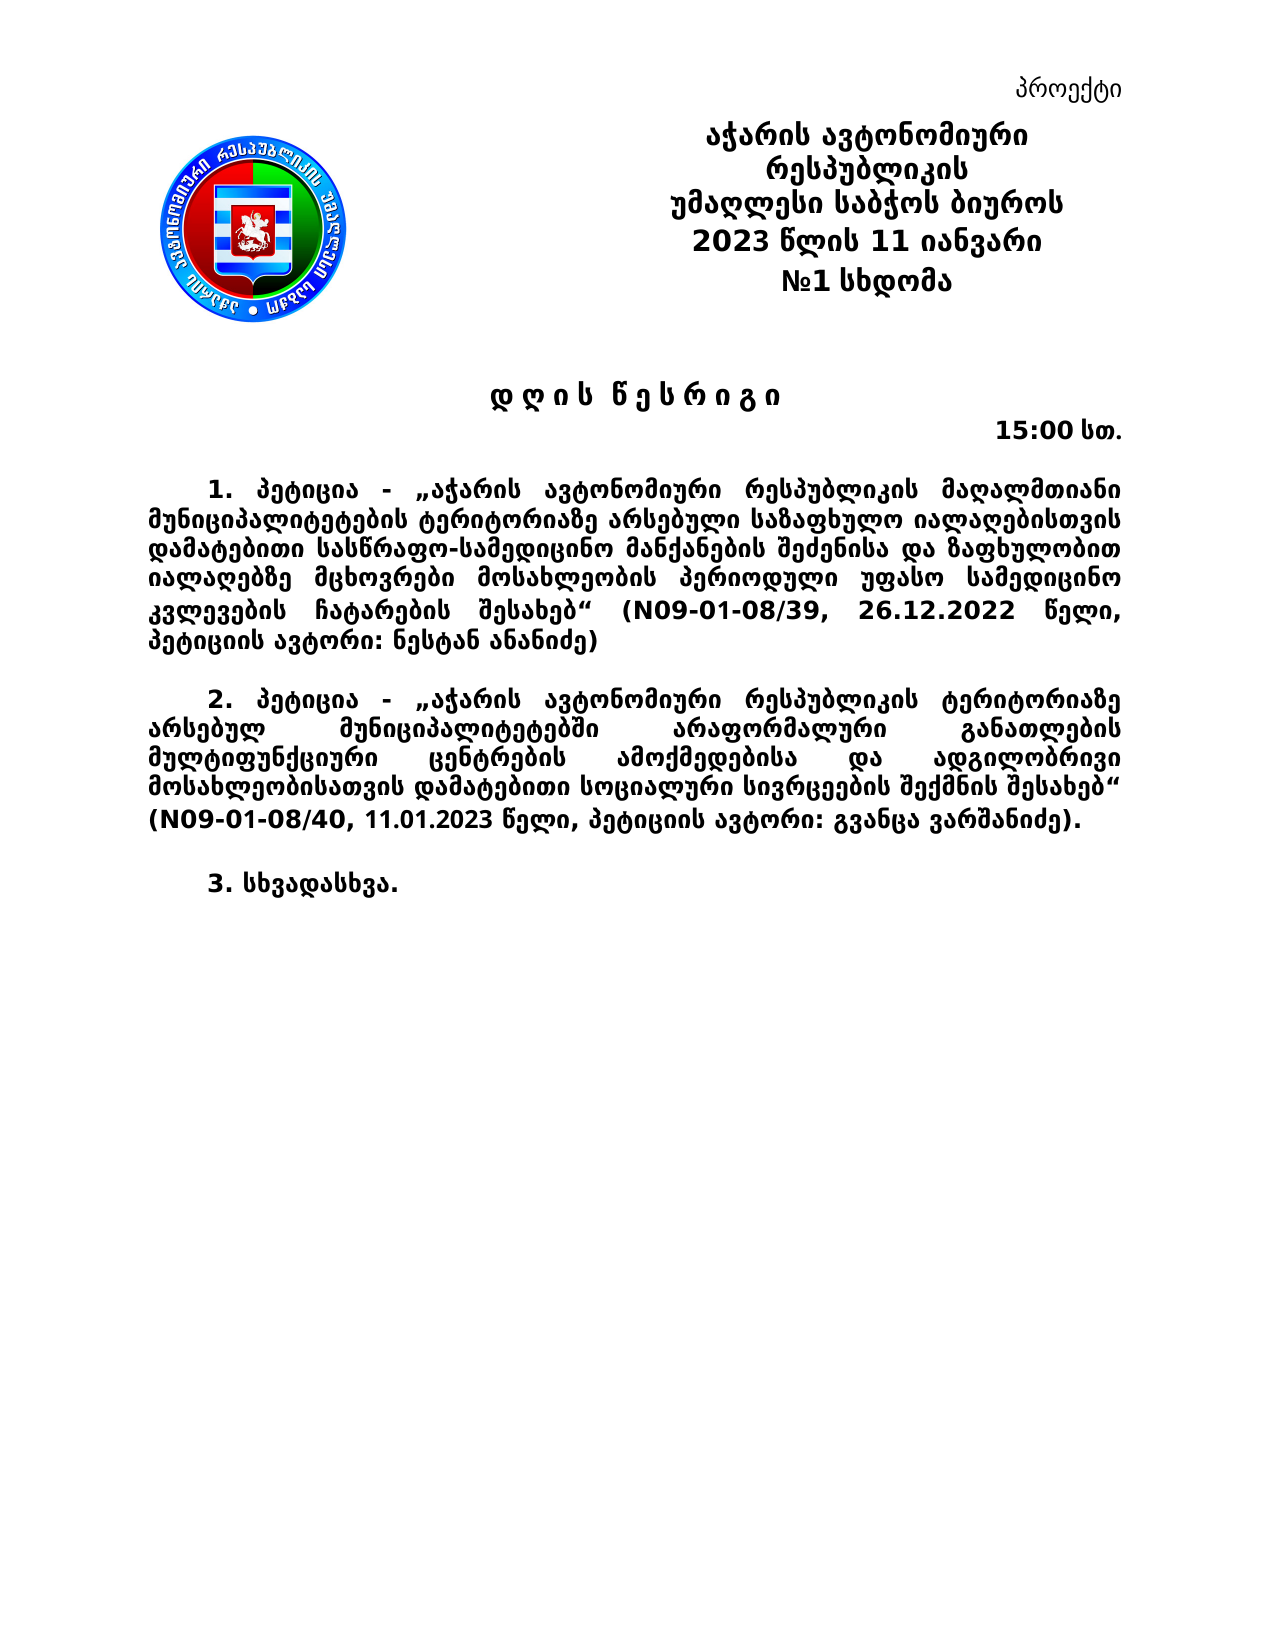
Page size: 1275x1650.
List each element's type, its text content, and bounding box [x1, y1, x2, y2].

text 2. პეტიცია - „აჭარის ავტონომიური რესპუბლიკის ტერიტორიაზე არსებულ მუნიციპალიტეტებში არაფორმალური განათლების მულტიფუნქციური ცენტრების ამოქმედებისა და ადგილობრივი მოსახლეობისათვის დამატებითი სოციალური სივრცეების შექმნის შესახებ“ (N09-01-08/40, 11.01.2023 წელი, პეტიციის ავტორი: გვანცა ვარშანიძე). [148, 685, 1122, 836]
subtitle დ ღ ი ს წ ე ს რ ი გ ი [148, 378, 1122, 412]
text 15:00 სთ. [148, 412, 1122, 447]
subtitle პროექტი [148, 74, 1122, 103]
text 3. სხვადასხვა. [148, 869, 1122, 899]
picture [147, 127, 362, 331]
text 1. პეტიცია - „აჭარის ავტონომიური რესპუბლიკის მაღალმთიანი მუნიციპალიტეტების ტერიტორიაზე არსებული საზაფხულო იალაღებისთვის დამატებითი სასწრაფო-სამედიცინო მანქანების შეძენისა და ზაფხულობით იალაღებზე მცხოვრები მოსახლეობის პერიოდული უფასო სამედიცინო კვლევების ჩატარების შესახებ“ (N09-01-08/39, 26.12.2022 წელი, პეტიციის ავტორი: ნესტან ანანიძე) [148, 476, 1122, 656]
